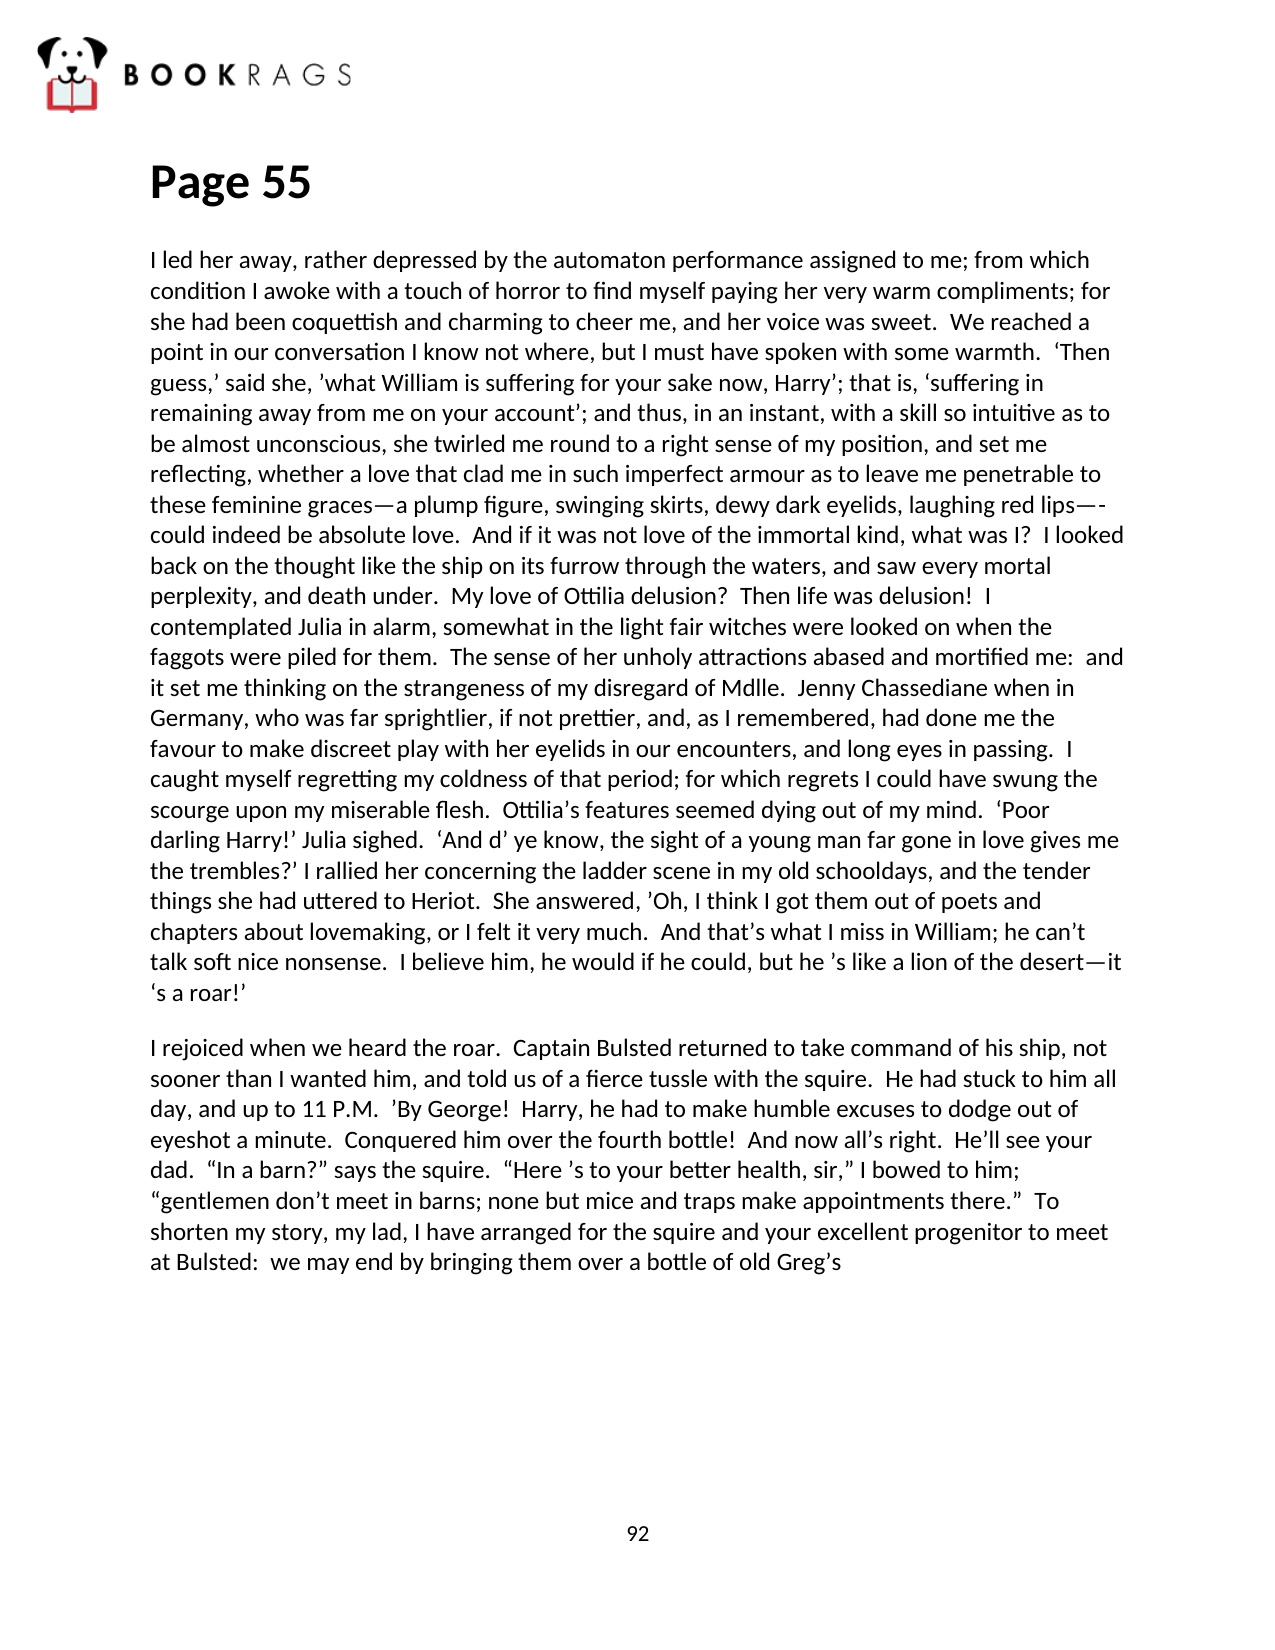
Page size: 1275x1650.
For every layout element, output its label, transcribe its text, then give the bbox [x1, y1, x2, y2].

picture [37, 37, 351, 113]
text I rejoiced when we heard the roar. Captain Bulsted returned to take command of his ship, not sooner than I wanted him, and told us of a fierce tussle with the squire. He had stuck to him all day, and up to 11 P.M. ’By George! Harry, he had to make humble excuses to dodge out of eyeshot a minute. Conquered him over the fourth bottle! And now all’s right. He’ll see your dad. “In a barn?” says the squire. “Here ’s to your better health, sir,” I bowed to him; “gentlemen don’t meet in barns; none but mice and traps make appointments there.” To shorten my story, my lad, I have arranged for the squire and your excellent progenitor to meet at Bulsted: we may end by bringing them over a bottle of old Greg’s [150, 1033, 1125, 1277]
text I led her away, rather depressed by the automaton performance assigned to me; from which condition I awoke with a touch of horror to find myself paying her very warm compliments; for she had been coquettish and charming to cheer me, and her voice was sweet. We reached a point in our conversation I know not where, but I must have spoken with some warmth. ‘Then guess,’ said she, ’what William is suffering for your sake now, Harry’; that is, ‘suffering in remaining away from me on your account’; and thus, in an instant, with a skill so intuitive as to be almost unconscious, she twirled me round to a right sense of my position, and set me reflecting, whether a love that clad me in such imperfect armour as to leave me penetrable to these feminine graces—­a plump figure, swinging skirts, dewy dark eyelids, laughing red lips—­could indeed be absolute love. And if it was not love of the immortal kind, what was I? I looked back on the thought like the ship on its furrow through the waters, and saw every mortal perplexity, and death under. My love of Ottilia delusion? Then life was delusion! I contemplated Julia in alarm, somewhat in the light fair witches were looked on when the faggots were piled for them. The sense of her unholy attractions abased and mortified me: and it set me thinking on the strangeness of my disregard of Mdlle. Jenny Chassediane when in Germany, who was far sprightlier, if not prettier, and, as I remembered, had done me the favour to make discreet play with her eyelids in our encounters, and long eyes in passing. I caught myself regretting my coldness of that period; for which regrets I could have swung the scourge upon my miserable flesh. Ottilia’s features seemed dying out of my mind. ‘Poor darling Harry!’ Julia sighed. ‘And d’ ye know, the sight of a young man far gone in love gives me the trembles?’ I rallied her concerning the ladder scene in my old schooldays, and the tender things she had uttered to Heriot. She answered, ’Oh, I think I got them out of poets and chapters about lovemaking, or I felt it very much. And that’s what I miss in William; he can’t talk soft nice nonsense. I believe him, he would if he could, but he ’s like a lion of the desert—­it ‘s a roar!’ [150, 244, 1125, 1008]
text Page 55 [150, 150, 1125, 211]
